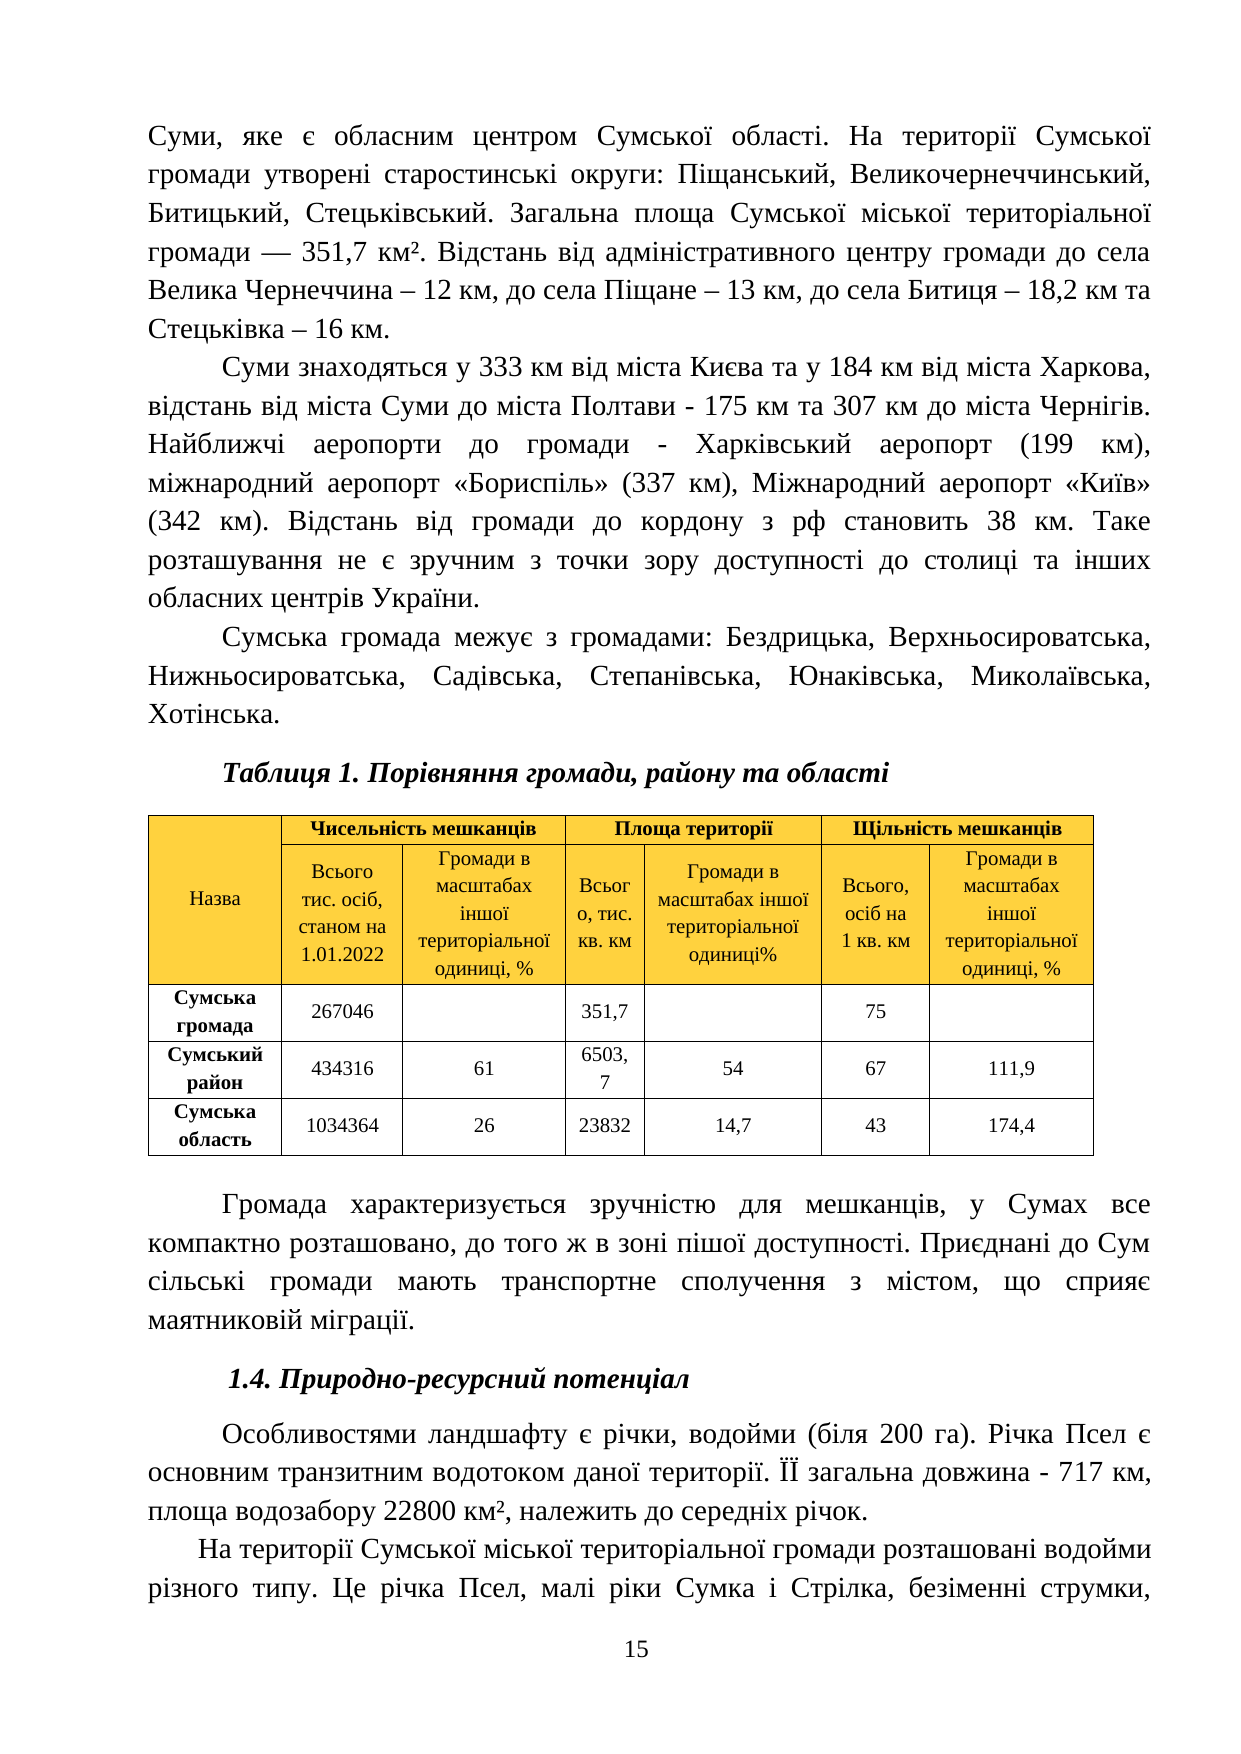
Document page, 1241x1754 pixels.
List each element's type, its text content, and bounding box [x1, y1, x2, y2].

table_cell 75 [822, 985, 929, 1041]
table_cell 67 [822, 1042, 929, 1098]
table_cell Всього, тис. кв. км [566, 845, 644, 984]
text Сумська громада межує з громадами: Бездрицька, Верхньосироватська, Нижньосироватська, Садівська, Степанівська, Юнаківська, Миколаївська, Хотінська. [148, 619, 1152, 730]
table_cell 54 [645, 1042, 821, 1098]
table_cell Сумський район [149, 1042, 281, 1098]
text 1.4. Природно-ресурсний потенціал [148, 1361, 1152, 1395]
table_cell 1034364 [282, 1099, 402, 1155]
table_cell 14,7 [645, 1099, 821, 1155]
table_cell 26 [403, 1099, 565, 1155]
table_cell Сумська громада [149, 985, 281, 1041]
table_cell Громади в масштабах іншої територіальної одиниці% [645, 845, 821, 984]
table_cell 43 [822, 1099, 929, 1155]
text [148, 1531, 1152, 1603]
table_cell 351,7 [566, 985, 644, 1041]
table_cell 6503,7 [566, 1042, 644, 1098]
table_cell 23832 [566, 1099, 644, 1155]
table_cell 61 [403, 1042, 565, 1098]
table_cell 174,4 [930, 1099, 1093, 1155]
text Таблиця 1. Порівняння громади, району та області [148, 756, 1152, 789]
table_cell 267046 [282, 985, 402, 1041]
table_cell 434316 [282, 1042, 402, 1098]
text Особливостями ландшафту є річки, водойми (біля 200 га). Річка Псел є основним транзитним водотоком даної території. ЇЇ загальна довжина - 717 км, площа водозабору 22800 км², належить до середніх річок. [148, 1416, 1152, 1526]
table_cell Громади в масштабах іншої територіальної одиниці, % [930, 845, 1093, 984]
table_cell Всього, осіб на 1 кв. км [822, 845, 929, 984]
table_cell Громади в масштабах іншої територіальної одиниці, % [403, 845, 565, 984]
table_cell [930, 985, 1093, 1041]
text Суми знаходяться у 333 км від міста Києва та у 184 км від міста Харкова, відстань від міста Суми до міста Полтави - 175 км та 307 км до міста Чернігів. Найближчі аеропорти до громади - Харківський аеропорт (199 км), міжнародний аеропорт «Бориспіль» (337 км), Міжнародний аеропорт «Київ» (342 км). Відстань від громади до кордону з рф становить 38 км. Таке розташування не є зручним з точки зору доступності до столиці та інших обласних центрів України. [148, 349, 1152, 614]
table_header Чисельність мешканців [282, 816, 565, 844]
table_cell [403, 985, 565, 1041]
table_cell Всього тис. осіб, станом на 1.01.2022 [282, 845, 402, 984]
table_cell Сумська область [149, 1099, 281, 1155]
table_cell 111,9 [930, 1042, 1093, 1098]
table_header Площа території [566, 816, 821, 844]
text Громада характеризується зручністю для мешканців, у Сумах все компактно розташовано, до того ж в зоні пішої доступності. Приєднані до Сум сільські громади мають транспортне сполучення з містом, що сприяє маятниковій міграції. [148, 1186, 1151, 1336]
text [148, 118, 1152, 344]
table_header Щільність мешканців [822, 816, 1093, 844]
table_cell [645, 985, 821, 1041]
table_header Назва [149, 816, 281, 984]
